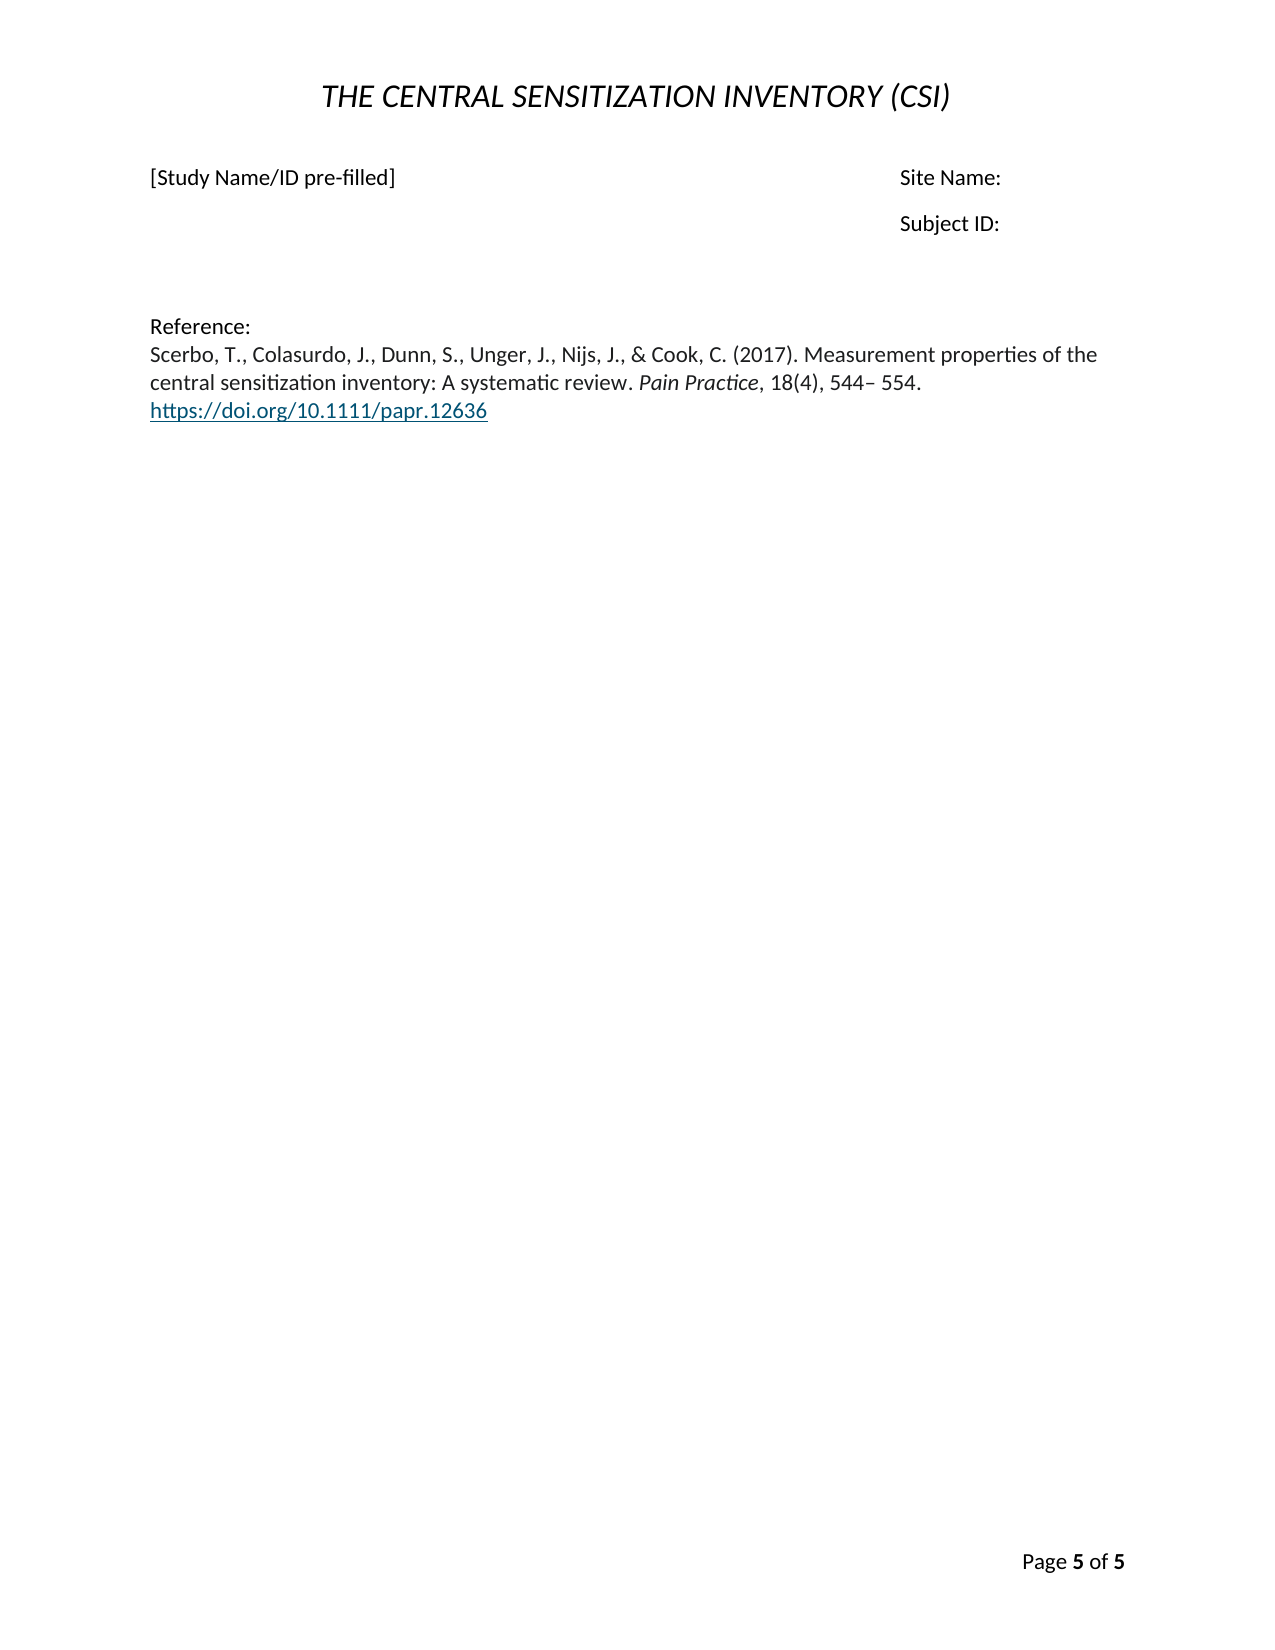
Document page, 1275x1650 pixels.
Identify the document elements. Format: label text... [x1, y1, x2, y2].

text Reference: [150, 312, 1125, 340]
text Scerbo, T., Colasurdo, J., Dunn, S., Unger, J., Nijs, J., & Cook, C. (2017). Measurement properties of the central sensitization inventory: A systematic review. Pain Practice, 18(4), 544– 554. https://doi.org/10.1111/papr.12636 [487, 340, 1125, 424]
